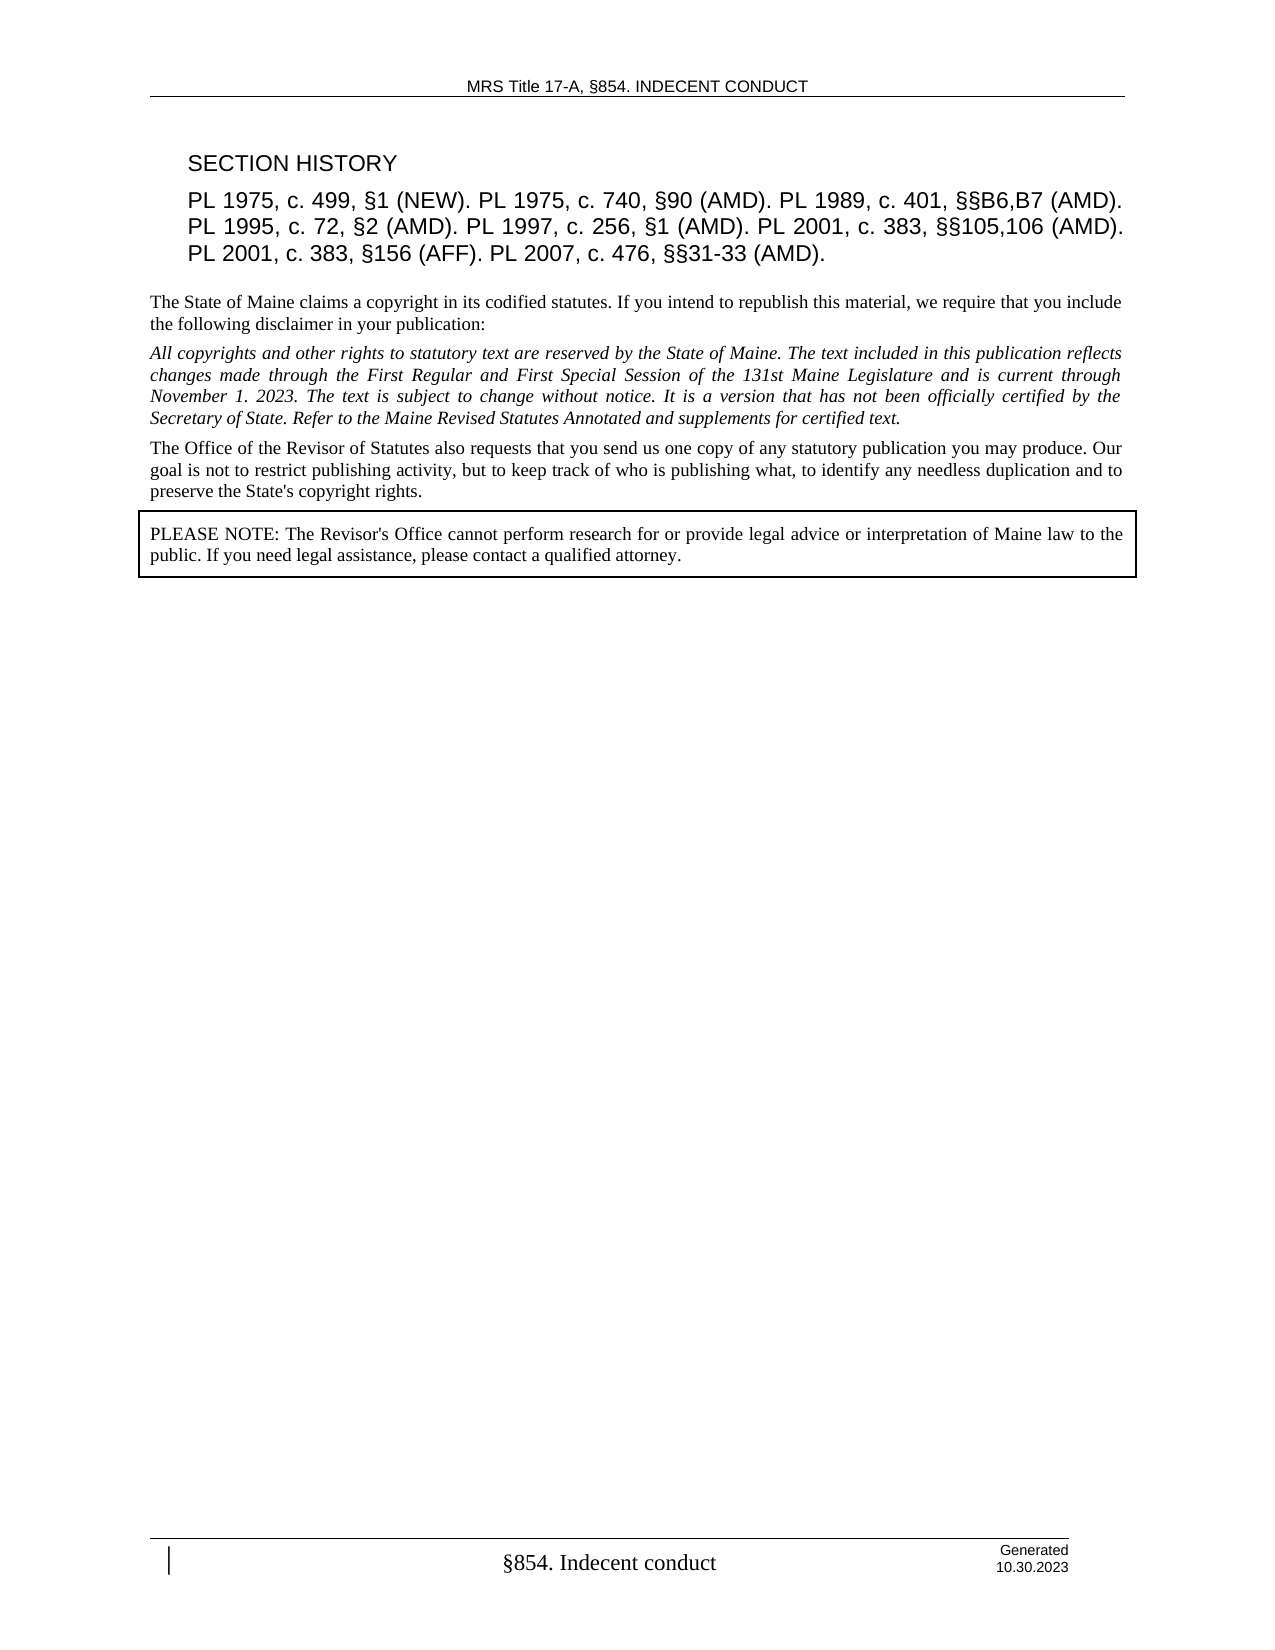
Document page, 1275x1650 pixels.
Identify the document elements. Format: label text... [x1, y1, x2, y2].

text PL 1975, c. 499, §1 (NEW). PL 1975, c. 740, §90 (AMD). PL 1989, c. 401, §§B6,B7 (AMD). PL 1995, c. 72, §2 (AMD). PL 1997, c. 256, §1 (AMD). PL 2001, c. 383, §§105,106 (AMD). PL 2001, c. 383, §156 (AFF). PL 2007, c. 476, §§31-33 (AMD). [187, 187, 1125, 266]
text PLEASE NOTE: The Revisor's Office cannot perform research for or provide legal advice or interpretation of Maine law to the public. If you need legal assistance, please contact a qualified attorney. [140, 512, 1135, 576]
text All copyrights and other rights to statutory text are reserved by the State of Maine. The text included in this publication reflects changes made through the First Regular and First Special Session of the 131st Maine Legislature and is current through November 1. 2023 . The text is subject to change without notice. It is a version that has not been officially certified by the Secretary of State. Refer to the Maine Revised Statutes Annotated and supplements for certified text. [150, 342, 1125, 428]
text SECTION HISTORY [187, 150, 1125, 176]
text The State of Maine claims a copyright in its codified statutes. If you intend to republish this material, we require that you include the following disclaimer in your publication: [150, 291, 1125, 334]
text The Office of the Revisor of Statutes also requests that you send us one copy of any statutory publication you may produce. Our goal is not to restrict publishing activity, but to keep track of who is publishing what, to identify any needless duplication and to preserve the State's copyright rights. [150, 437, 1125, 502]
